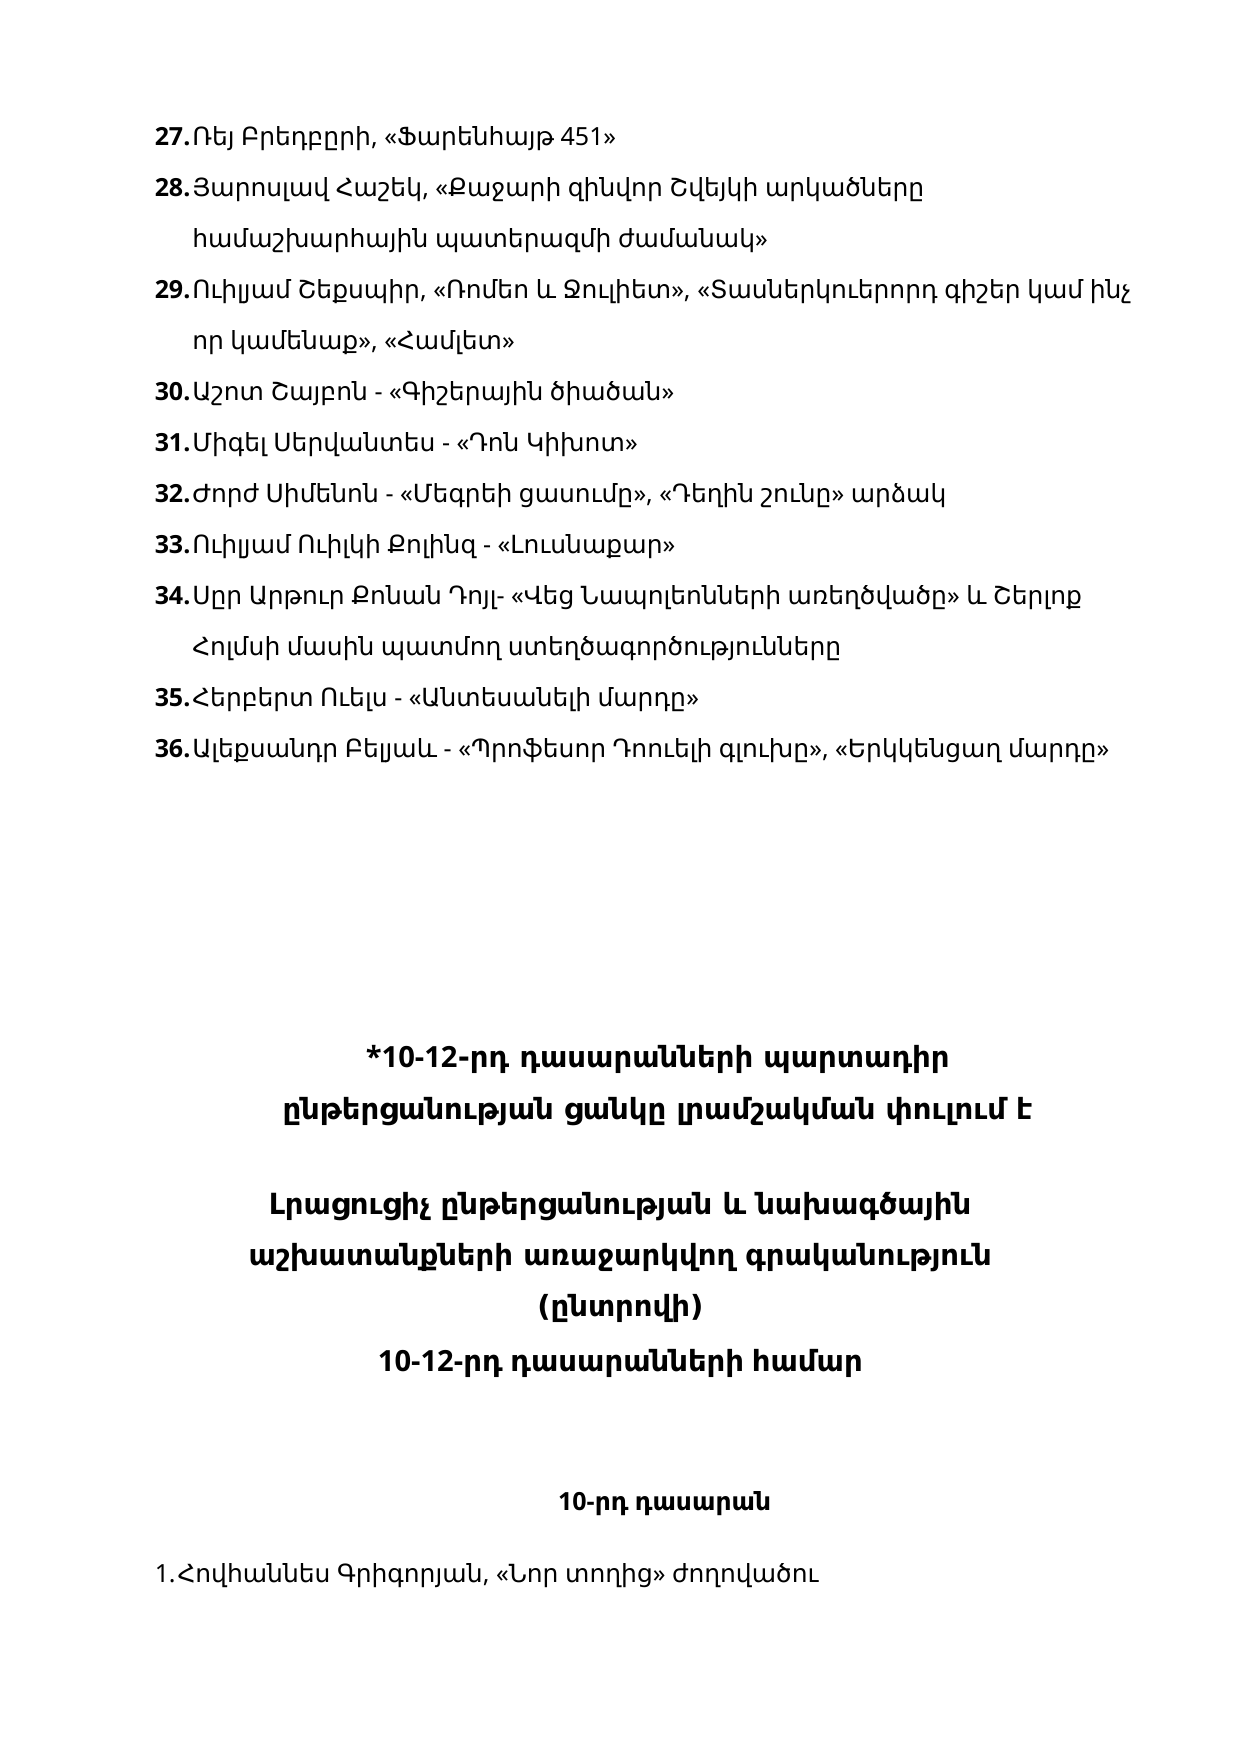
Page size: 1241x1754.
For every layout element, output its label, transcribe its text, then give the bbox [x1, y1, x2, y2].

list Ուիլյամ Ուիլկի Քոլինզ - «Լուսնաքար» [154, 526, 1152, 561]
list Ուիլյամ Շեքսպիր, «Ռոմեո և Ջուլիետ», «Տասներկուերորդ գիշեր կամ ինչ որ կամենաք», «Համլետ» [154, 271, 1152, 356]
list Ռեյ Բրեդբըրի, «Ֆարենհայթ 451» [154, 118, 1152, 152]
list *10-12-րդ դասարանների պարտադիր ընթերցանության ցանկը լրամշակման փուլում է [252, 1036, 1063, 1126]
list Ալեքսանդր Բելյաև - «Պրոֆեսոր Դոուելի գլուխը», «Երկկենցաղ մարդը» [154, 731, 1152, 765]
list Յարոսլավ Հաշեկ, «Քաջարի զինվոր Շվեյկի արկածները համաշխարհային պատերազմի ժամանակ» [154, 169, 1152, 254]
list 10-12-րդ դասարանների համար [177, 1340, 1063, 1380]
text 10-րդ դասարան [177, 1484, 1152, 1518]
list Ժորժ Սիմենոն - «Մեգրեի ցասումը», «Դեղին շունը» արձակ [154, 475, 1152, 509]
list Սըր Արթուր Քոնան Դոյլ- «Վեց Նապոլեոնների առեղծվածը» և Շերլոք Հոլմսի մասին պատմող ստեղծագործությունները [154, 577, 1152, 663]
list Աշոտ Շայբոն - «Գիշերային ծիածան» [154, 373, 1152, 407]
list Հովհաննես Գրիգորյան, «Նոր տողից» ժողովածու [154, 1556, 1152, 1590]
list Միգել Սերվանտես - «Դոն Կիխոտ» [154, 424, 1152, 458]
list Լրացուցիչ ընթերցանության և նախագծային աշխատանքների առաջարկվող գրականություն (ընտրովի) [177, 1187, 1063, 1323]
list Հերբերտ Ուելս - «Անտեսանելի մարդը» [154, 679, 1152, 714]
